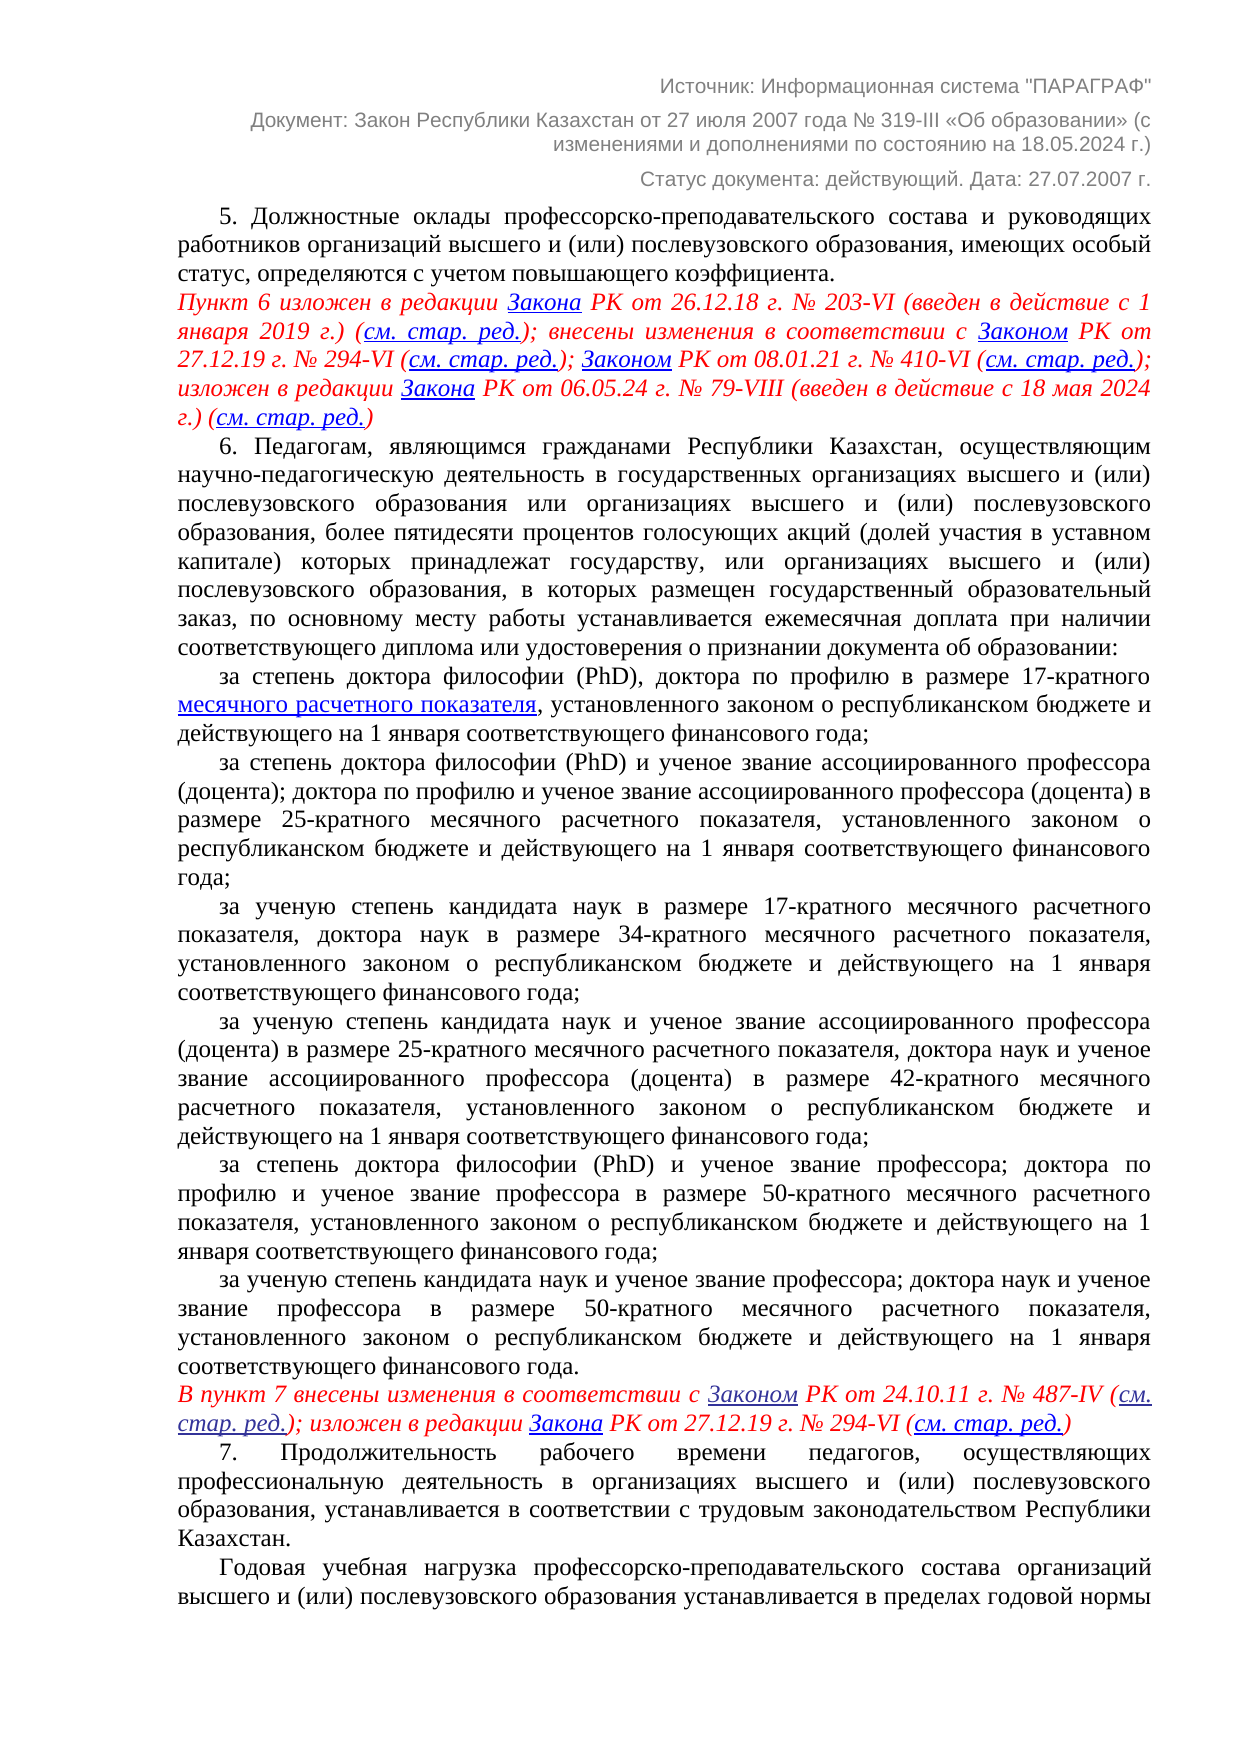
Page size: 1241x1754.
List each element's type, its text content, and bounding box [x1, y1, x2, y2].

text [177, 1552, 1152, 1609]
text 6. Педагогам, являющимся гражданами Республики Казахстан, осуществляющим научно-педагогическую деятельность в государственных организациях высшего и (или) послевузовского образования или организациях высшего и (или) послевузовского образования, более пятидесяти процентов голосующих акций (долей участия в уставном капитале) которых принадлежат государству, или организациях высшего и (или) послевузовского образования, в которых размещен государственный образовательный заказ, по основному месту работы устанавливается ежемесячная доплата при наличии соответствующего диплома или удостоверения о признании документа об образовании: [177, 431, 1152, 661]
text Пункт 6 изложен в редакции Закона РК от 26.12.18 г. № 203-VI (введен в действие с 1 января 2019 г.) (см. стар. ред.); внесены изменения в соответствии с Законом РК от 27.12.19 г. № 294-VI (см. стар. ред.); Законом РК от 08.01.21 г. № 410-VI (см. стар. ред.); изложен в редакции Закона РК от 06.05.24 г. № 79-VIII (введен в действие с 18 мая 2024 г.) (см. стар. ред.) [177, 287, 1152, 431]
text 7. Продолжительность рабочего времени педагогов, осуществляющих профессиональную деятельность в организациях высшего и (или) послевузовского образования, устанавливается в соответствии с трудовым законодательством Республики Казахстан. [177, 1437, 1152, 1552]
text за ученую степень кандидата наук и ученое звание ассоциированного профессора (доцента) в размере 25-кратного месячного расчетного показателя, доктора наук и ученое звание ассоциированного профессора (доцента) в размере 42-кратного месячного расчетного показателя, установленного законом о республиканском бюджете и действующего на 1 января соответствующего финансового года; [177, 1006, 1152, 1149]
text за степень доктора философии (PhD), доктора по профилю в размере 17-кратного месячного расчетного показателя, установленного законом о республиканском бюджете и действующего на 1 января соответствующего финансового года; [177, 661, 1152, 747]
text за ученую степень кандидата наук и ученое звание профессора; доктора наук и ученое звание профессора в размере 50-кратного месячного расчетного показателя, установленного законом о республиканском бюджете и действующего на 1 января соответствующего финансового года. [177, 1264, 1152, 1379]
text 5. Должностные оклады профессорско-преподавательского состава и руководящих работников организаций высшего и (или) послевузовского образования, имеющих особый статус, определяются с учетом повышающего коэффициента. [177, 201, 1152, 287]
text В пункт 7 внесены изменения в соответствии с 3аконом РК от 24.10.11 г. № 487-IV (см. стар. ред.); изложен в редакции Закона РК от 27.12.19 г. № 294-VI (см. стар. ред.) [177, 1379, 1152, 1437]
text за степень доктора философии (PhD) и ученое звание профессора; доктора по профилю и ученое звание профессора в размере 50-кратного месячного расчетного показателя, установленного законом о республиканском бюджете и действующего на 1 января соответствующего финансового года; [177, 1149, 1152, 1264]
text за ученую степень кандидата наук в размере 17-кратного месячного расчетного показателя, доктора наук в размере 34-кратного месячного расчетного показателя, установленного законом о республиканском бюджете и действующего на 1 января соответствующего финансового года; [177, 891, 1152, 1006]
text за степень доктора философии (PhD) и ученое звание ассоциированного профессора (доцента); доктора по профилю и ученое звание ассоциированного профессора (доцента) в размере 25-кратного месячного расчетного показателя, установленного законом о республиканском бюджете и действующего на 1 января соответствующего финансового года; [177, 747, 1152, 891]
